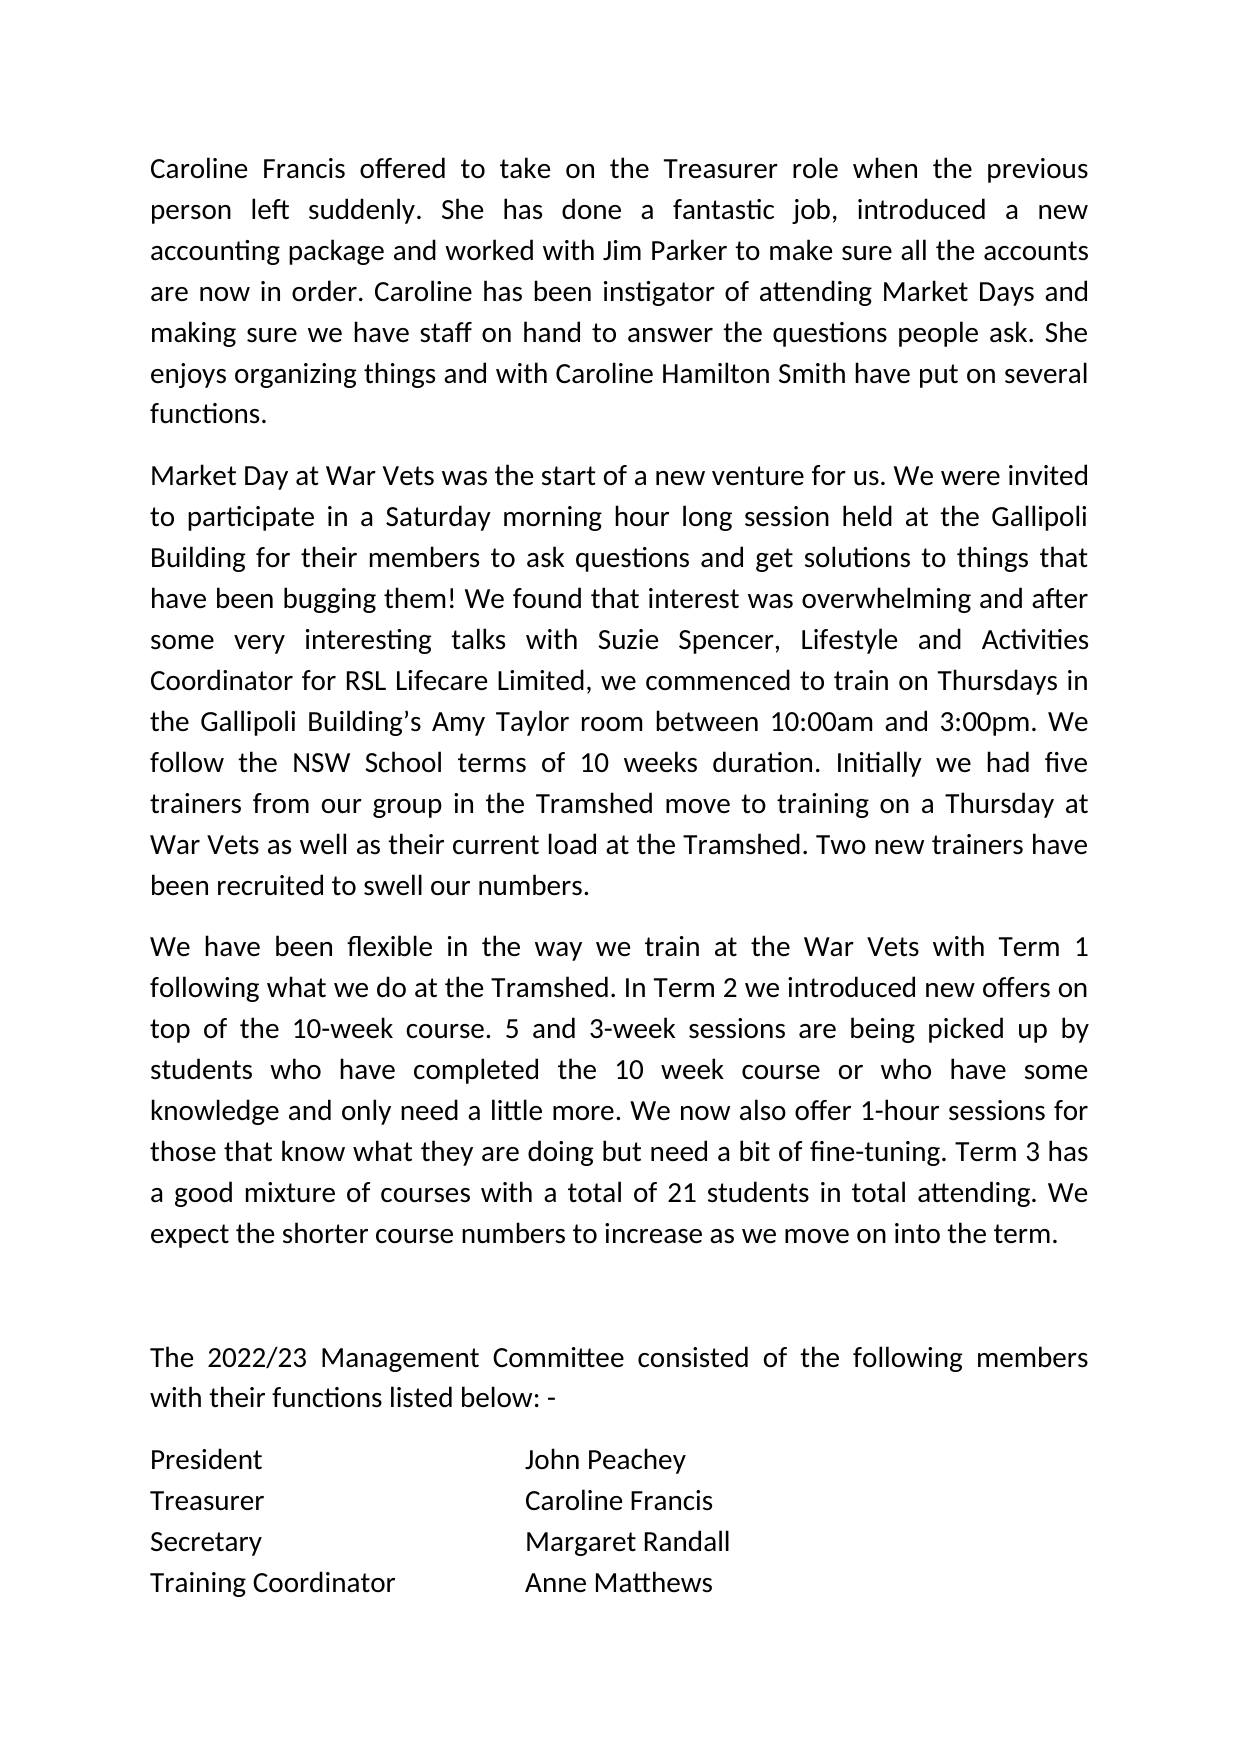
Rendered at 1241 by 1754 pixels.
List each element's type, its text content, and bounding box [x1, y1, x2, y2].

text The 2022/23 Management Committee consisted of the following members with their functions listed below: - [150, 1339, 1090, 1415]
text Training Coordinator Anne Matthews [150, 1564, 1090, 1600]
text President John Peachey [150, 1441, 1090, 1477]
text Market Day at War Vets was the start of a new venture for us. We were invited to participate in a Saturday morning hour long session held at the Gallipoli Building for their members to ask questions and get solutions to things that have been bugging them! We found that interest was overwhelming and after some very interesting talks with Suzie Spencer, Lifestyle and Activities Coordinator for RSL Lifecare Limited, we commenced to train on Thursdays in the Gallipoli Building’s Amy Taylor room between 10:00am and 3:00pm. We follow the NSW School terms of 10 weeks duration. Initially we had five trainers from our group in the Tramshed move to training on a Thursday at War Vets as well as their current load at the Tramshed. Two new trainers have been recruited to swell our numbers. [150, 457, 1090, 902]
text Caroline Francis offered to take on the Treasurer role when the previous person left suddenly. She has done a fantastic job, introduced a new accounting package and worked with Jim Parker to make sure all the accounts are now in order. Caroline has been instigator of attending Market Days and making sure we have staff on hand to answer the questions people ask. She enjoys organizing things and with Caroline Hamilton Smith have put on several functions. [150, 150, 1090, 431]
text We have been flexible in the way we train at the War Vets with Term 1 following what we do at the Tramshed. In Term 2 we introduced new offers on top of the 10-week course. 5 and 3-week sessions are being picked up by students who have completed the 10 week course or who have some knowledge and only need a little more. We now also offer 1-hour sessions for those that know what they are doing but need a bit of fine-tuning. Term 3 has a good mixture of courses with a total of 21 students in total attending. We expect the shorter course numbers to increase as we move on into the term. [150, 928, 1090, 1251]
text Treasurer Caroline Francis [150, 1482, 1090, 1518]
text Secretary Margaret Randall [150, 1523, 1090, 1559]
